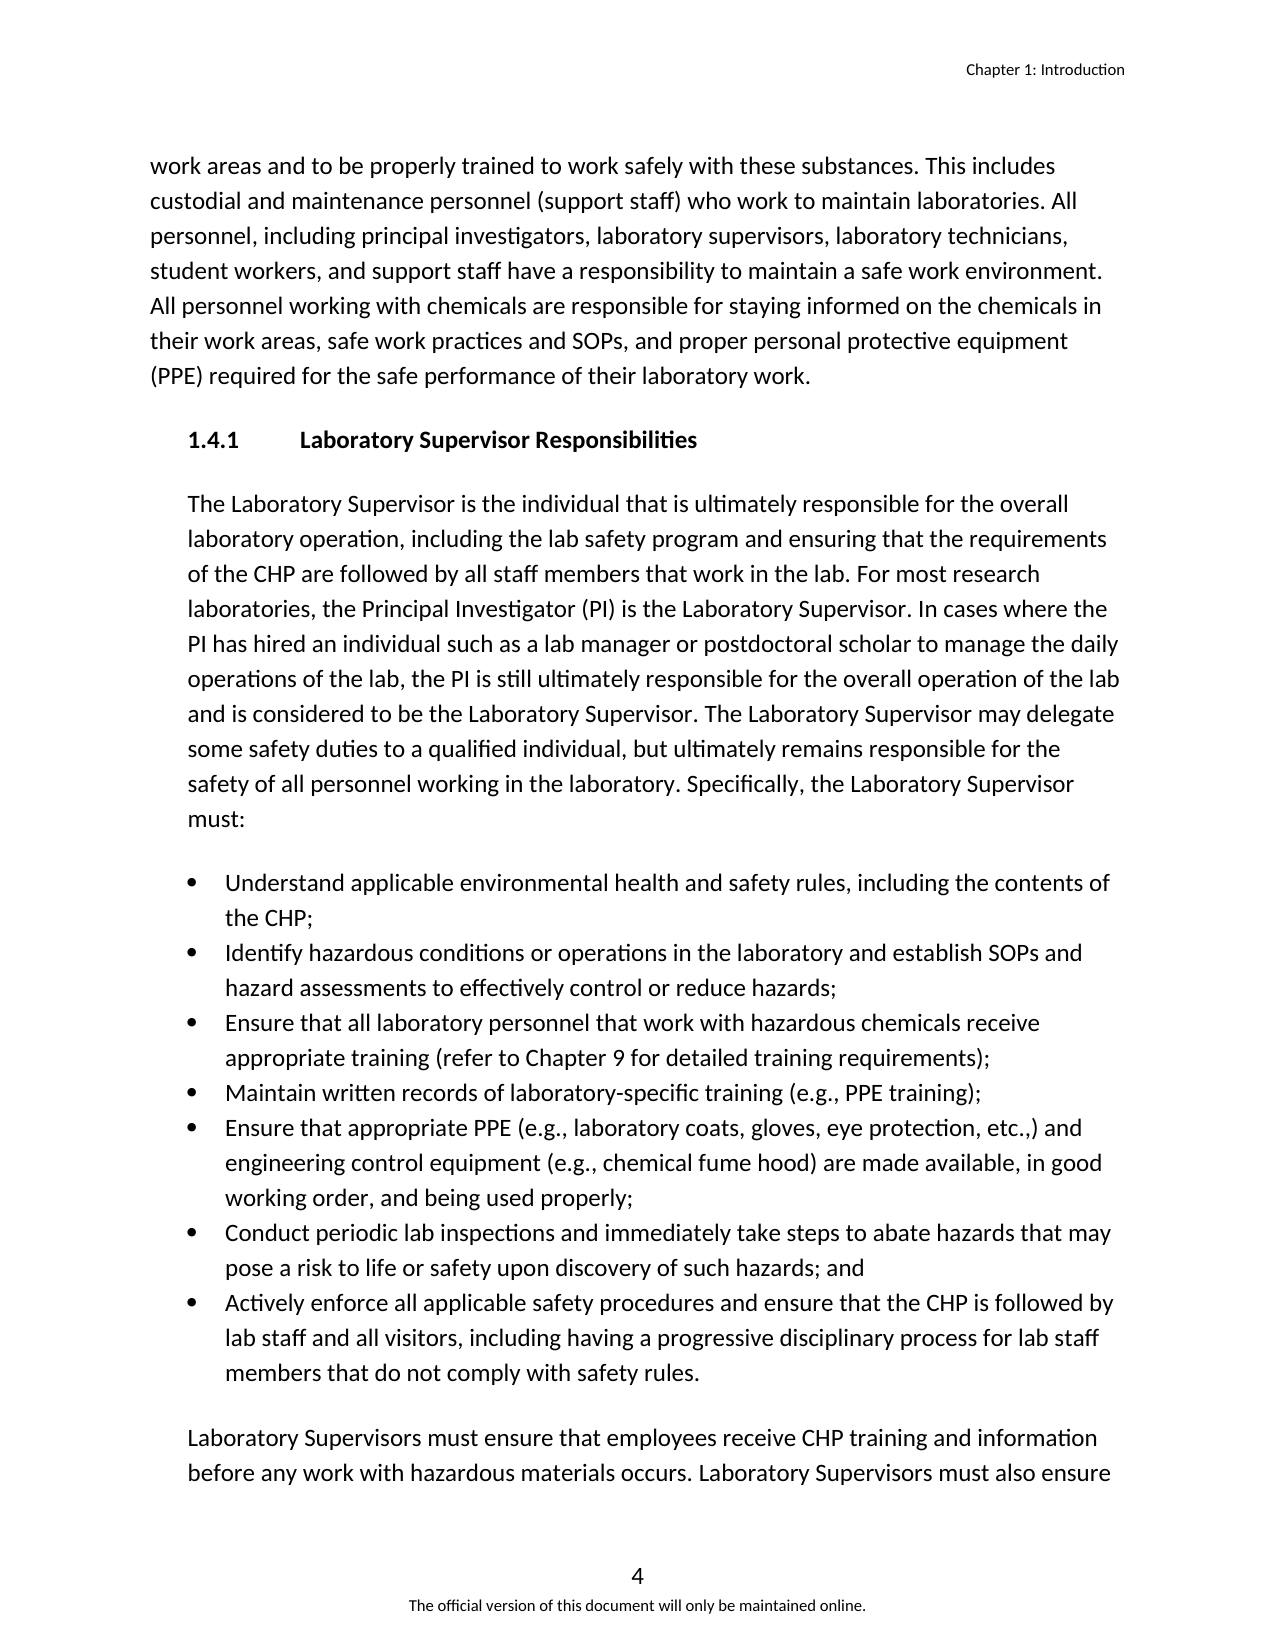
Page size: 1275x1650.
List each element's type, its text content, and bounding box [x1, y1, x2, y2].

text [187, 1422, 1125, 1487]
subtitle Laboratory Supervisor Responsibilities [187, 424, 1125, 455]
list Ensure that all laboratory personnel that work with hazardous chemicals receive appropriate training (refer to Chapter 9 for detailed training requirements); [187, 1007, 1125, 1073]
list Ensure that appropriate PPE (e.g., laboratory coats, gloves, eye protection, etc.,) and engineering control equipment (e.g., chemical fume hood) are made available, in good working order, and being used properly; [187, 1112, 1125, 1213]
list Actively enforce all applicable safety procedures and ensure that the CHP is followed by lab staff and all visitors, including having a progressive disciplinary process for lab staff members that do not comply with safety rules. [187, 1287, 1125, 1388]
list Understand applicable environmental health and safety rules, including the contents of the CHP; [187, 867, 1125, 933]
list Maintain written records of laboratory-specific training (e.g., PPE training); [187, 1077, 1125, 1108]
list Identify hazardous conditions or operations in the laboratory and establish SOPs and hazard assessments to effectively control or reduce hazards; [187, 937, 1125, 1003]
text The Laboratory Supervisor is the individual that is ultimately responsible for the overall laboratory operation, including the lab safety program and ensuring that the requirements of the CHP are followed by all staff members that work in the lab. For most research laboratories, the Principal Investigator (PI) is the Laboratory Supervisor. In cases where the PI has hired an individual such as a lab manager or postdoctoral scholar to manage the daily operations of the lab, the PI is still ultimately responsible for the overall operation of the lab and is considered to be the Laboratory Supervisor. The Laboratory Supervisor may delegate some safety duties to a qualified individual, but ultimately remains responsible for the safety of all personnel working in the laboratory. Specifically, the Laboratory Supervisor must: [187, 488, 1125, 834]
list Conduct periodic lab inspections and immediately take steps to abate hazards that may pose a risk to life or safety upon discovery of such hazards; and [187, 1217, 1125, 1283]
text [150, 150, 1125, 391]
